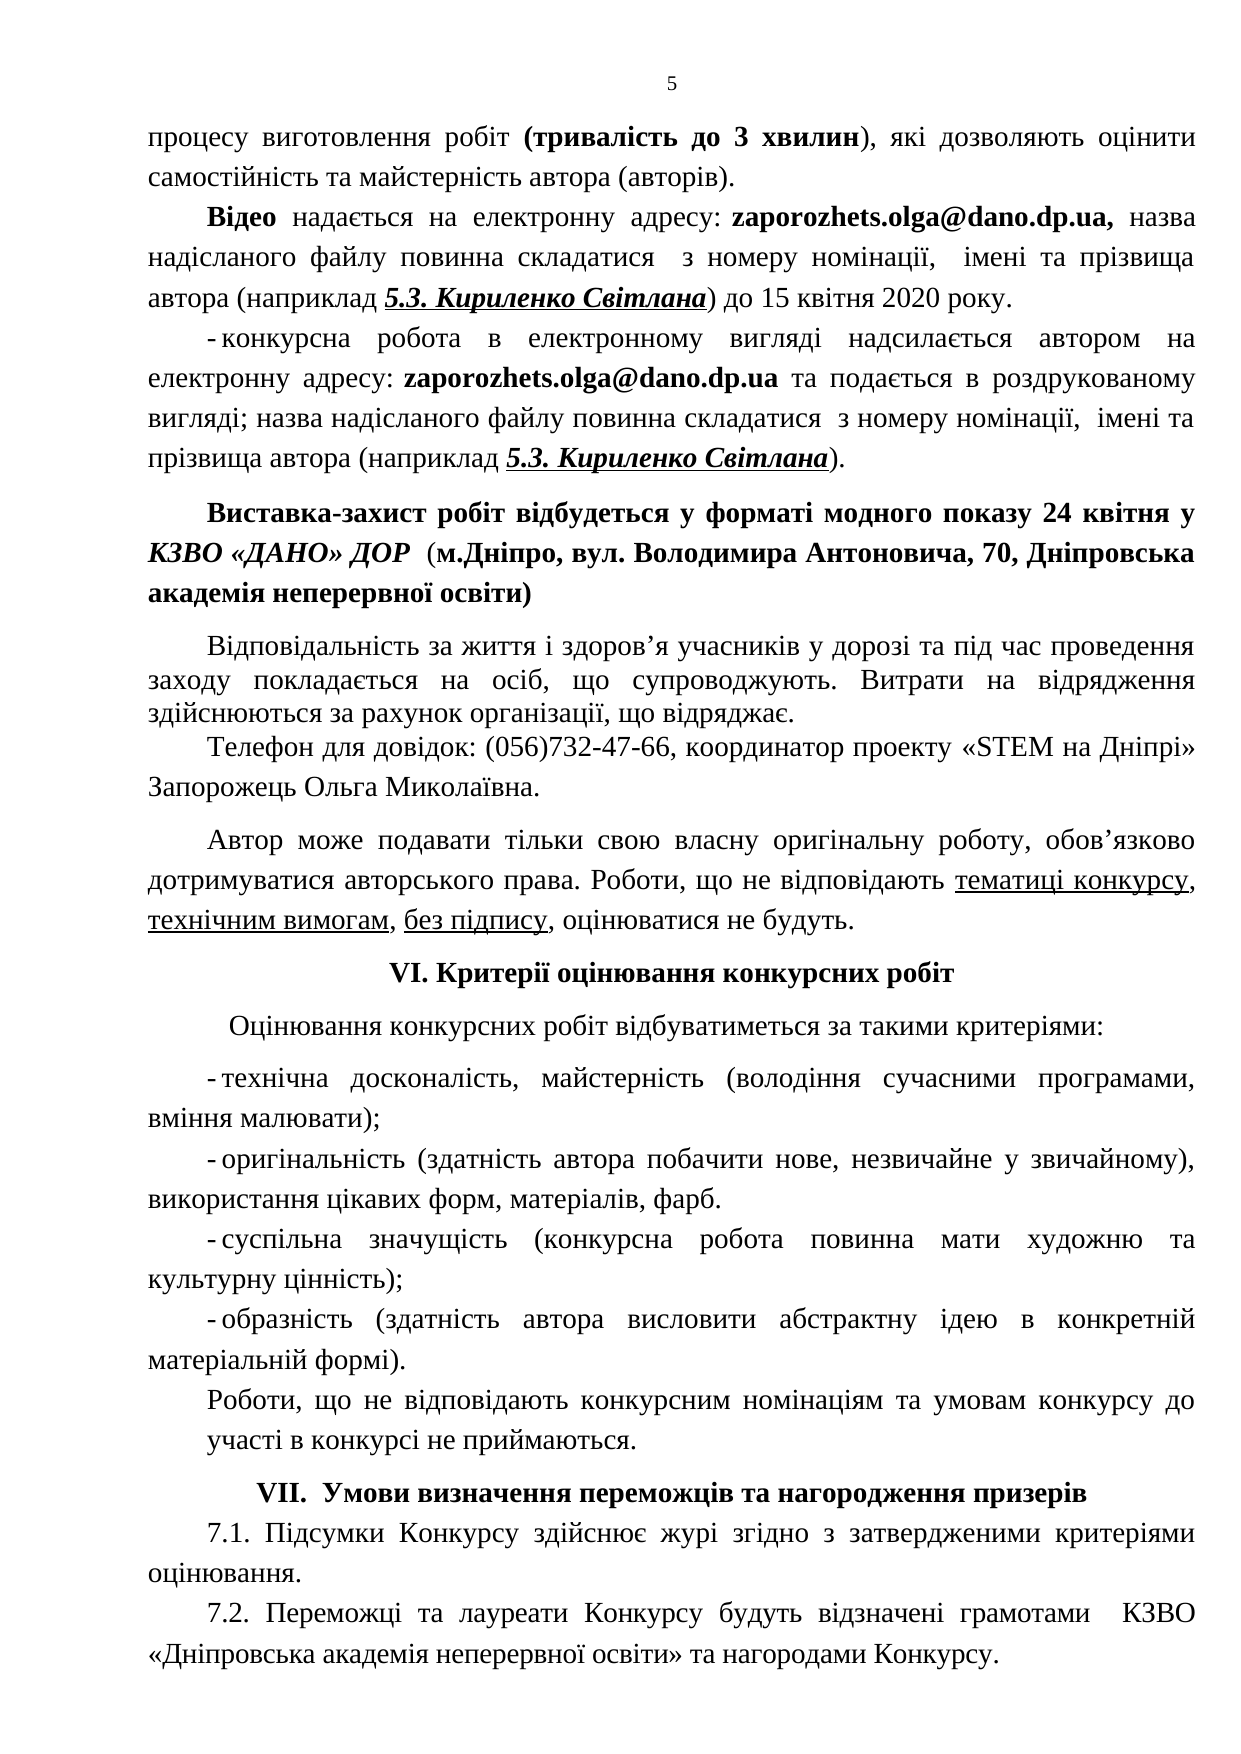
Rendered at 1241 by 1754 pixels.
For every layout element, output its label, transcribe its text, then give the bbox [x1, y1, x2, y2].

text Оцінювання конкурсних робіт відбуватиметься за такими критеріями: [148, 1008, 1196, 1041]
text Виставка-захист робіт відбудеться у форматі модного показу 24 квітня у КЗВО «ДАНО» ДОР (м.Дніпро, вул. Володимира Антоновича, 70, Дніпровська академія неперервної освіти) [148, 495, 1196, 609]
list образність (здатність автора висловити абстрактну ідею в конкретній матеріальній формі). [148, 1302, 1196, 1375]
list 7.1. Підсумки Конкурсу здійснює журі згідно з затвердженими критеріями оцінювання. [148, 1515, 1196, 1589]
text VІ. Критерії оцінювання конкурсних робіт [148, 955, 1196, 988]
text Відповідальність за життя і здоров’я учасників у дорозі та під час проведення заходу покладається на осіб, що супроводжують. Витрати на відрядження здійснюються за рахунок організації, що відряджає. [148, 628, 1196, 729]
list технічна досконалість, майстерність (володіння сучасними програмами, вміння малювати); [148, 1060, 1196, 1134]
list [148, 119, 1196, 193]
list 7.2. Переможці та лауреати Конкурсу будуть відзначені грамотами КЗВО «Дніпровська академія неперервної освіти» та нагородами Конкурсу. [148, 1596, 1196, 1669]
list конкурсна робота в електронному вигляді надсилається автором на електронну адресу: zaporozhets.olga@dano.dp.ua та подається в роздрукованому вигляді; назва надісланого файлу повинна складатися з номеру номінації, імені та прізвища автора (наприклад 5.3. Кириленко Світлана). [148, 320, 1196, 474]
text Телефон для довідок: (056)732-47-66, координатор проекту «STEM на Дніпрі» Запорожець Ольга Миколаївна. [148, 729, 1196, 803]
list Відео надається на електронну адресу: zaporozhets.olga@dano.dp.ua, назва надісланого файлу повинна складатися з номеру номінації, імені та прізвища автора (наприклад 5.3. Кириленко Світлана) до 15 квітня 2020 року. [148, 199, 1196, 313]
list суспільна значущість (конкурсна робота повинна мати художню та культурну цінність); [148, 1221, 1196, 1295]
list VІІ. Умови визначення переможців та нагородження призерів [148, 1475, 1196, 1508]
text Роботи, що не відповідають конкурсним номінаціям та умовам конкурсу до участі в конкурсі не приймаються. [207, 1382, 1196, 1456]
list оригінальність (здатність автора побачити нове, незвичайне у звичайному), використання цікавих форм, матеріалів, фарб. [148, 1141, 1196, 1214]
text Автор може подавати тільки свою власну оригінальну роботу, обов’язково дотримуватися авторського права. Роботи, що не відповідають тематиці конкурсу, технічним вимогам, без підпису, оцінюватися не будуть. [148, 822, 1196, 936]
